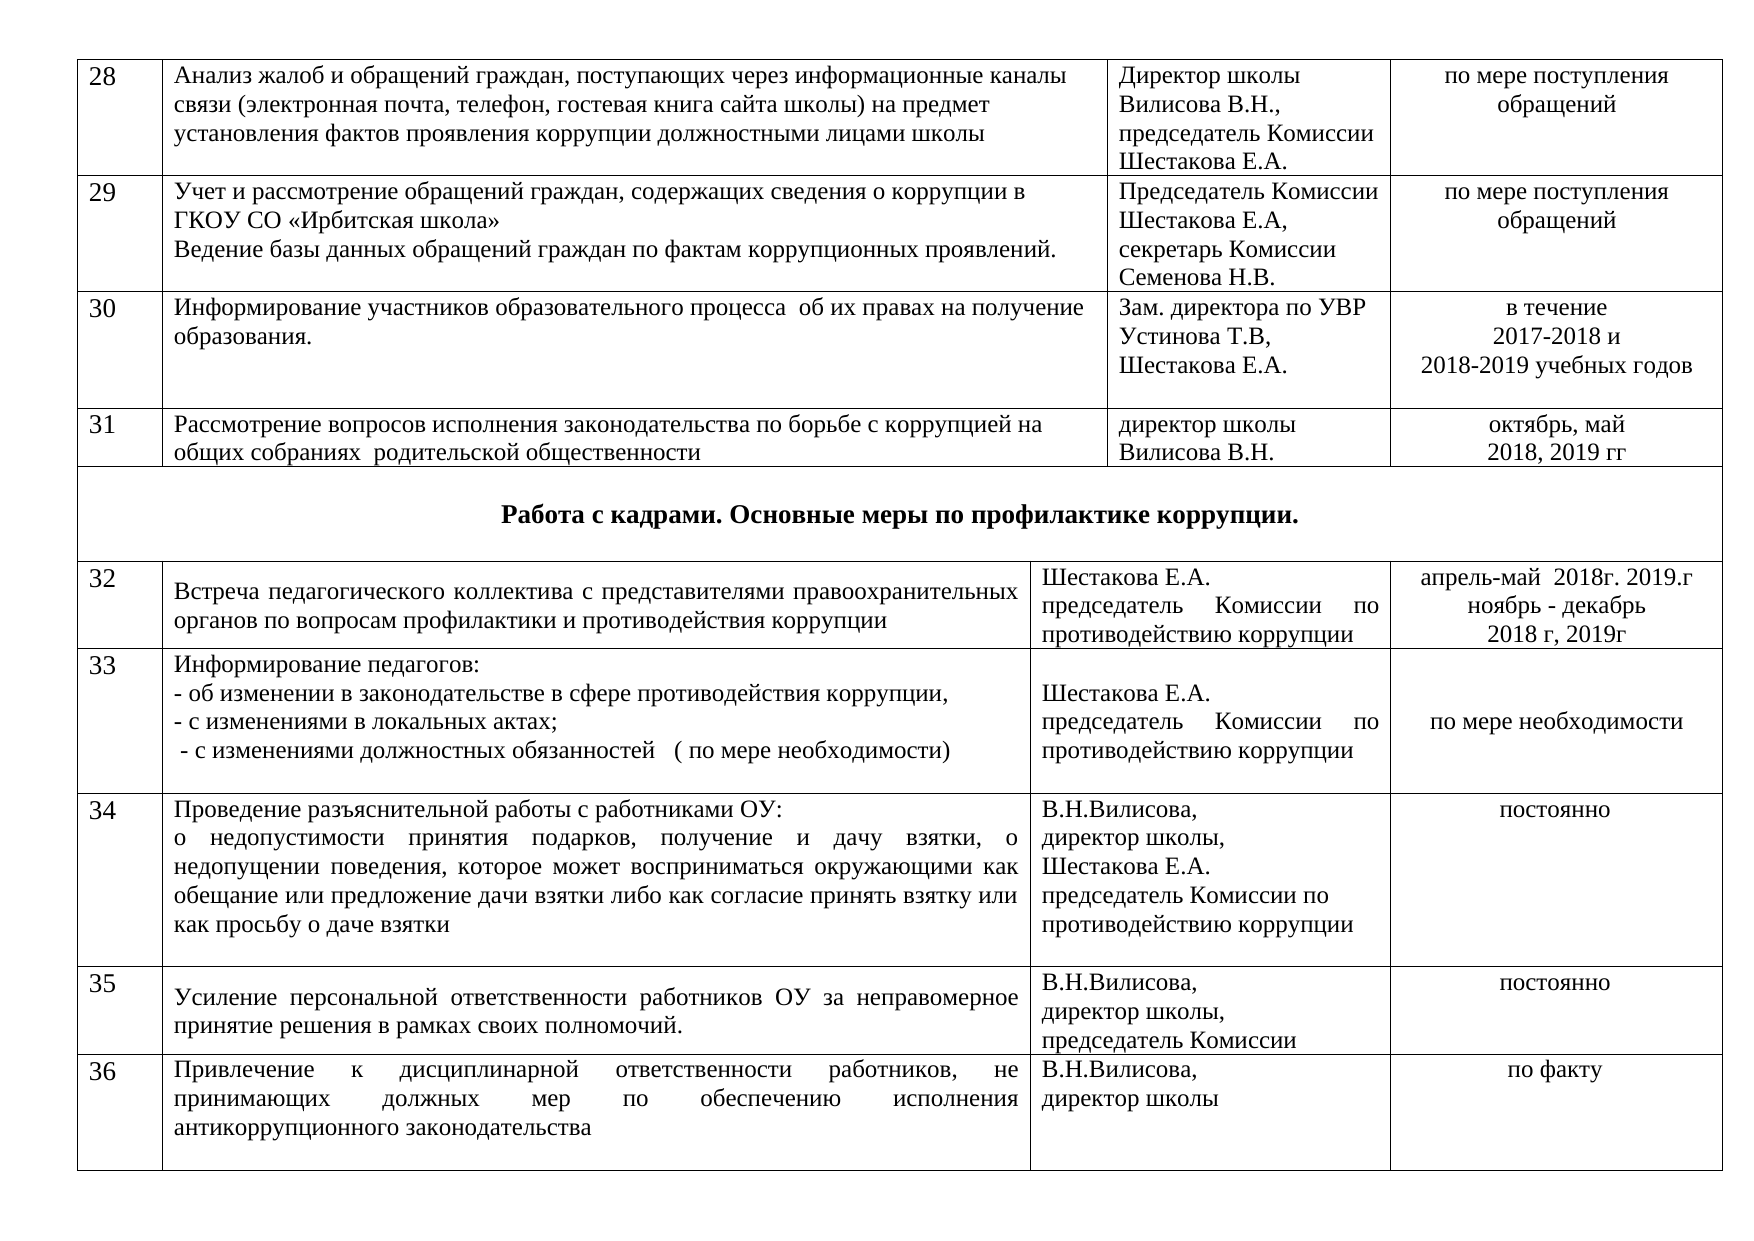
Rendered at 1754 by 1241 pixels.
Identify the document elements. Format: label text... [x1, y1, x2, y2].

table_cell октябрь, май 2018, 2019 гг [1391, 409, 1722, 466]
table_cell 32 [78, 562, 162, 648]
table_cell 35 [78, 967, 162, 1053]
table_cell директор школы Вилисова В.Н. [1108, 409, 1390, 466]
table_cell Встреча педагогического коллектива с представителями правоохранительных органов по вопросам профилактики и противодействия коррупции [163, 562, 1030, 648]
table_cell Усиление персональной ответственности работников ОУ за неправомерное принятие решения в рамках своих полномочий. [163, 967, 1030, 1053]
table_cell В.Н.Вилисова, директор школы, председатель Комиссии [1031, 967, 1390, 1053]
table_cell Рассмотрение вопросов исполнения законодательства по борьбе с коррупцией на общих собраниях родительской общественности [163, 409, 1107, 466]
table_cell 29 [78, 176, 162, 291]
table_cell 28 [78, 60, 162, 175]
table_cell Анализ жалоб и обращений граждан, поступающих через информационные каналы связи (электронная почта, телефон, гостевая книга сайта школы) на предмет установления фактов проявления коррупции должностными лицами школы [163, 60, 1107, 175]
table_cell по мере поступления обращений [1391, 176, 1722, 291]
table_cell постоянно [1391, 967, 1722, 1053]
table_cell Информирование педагогов: - об изменении в законодательстве в сфере противодействия коррупции, - с изменениями в локальных актах; - с изменениями должностных обязанностей ( по мере необходимости) [163, 649, 1030, 793]
table_cell по факту [1391, 1055, 1722, 1169]
table_cell апрель-май 2018г. 2019.г ноябрь - декабрь 2018 г, 2019г [1391, 562, 1722, 648]
table_cell 36 [78, 1055, 162, 1169]
table_cell Шестакова Е.А. председатель Комиссии по противодействию коррупции [1031, 649, 1390, 793]
table_cell по мере необходимости [1391, 649, 1722, 793]
table_cell 34 [78, 794, 162, 966]
table_cell 31 [78, 409, 162, 466]
table_cell постоянно [1391, 794, 1722, 966]
table_cell Шестакова Е.А. председатель Комиссии по противодействию коррупции [1031, 562, 1390, 648]
table_cell по мере поступления обращений [1391, 60, 1722, 175]
table_cell Учет и рассмотрение обращений граждан, содержащих сведения о коррупции в ГКОУ СО «Ирбитская школа» Ведение базы данных обращений граждан по фактам коррупционных проявлений. [163, 176, 1107, 291]
table_cell 33 [78, 649, 162, 793]
table_cell В.Н.Вилисова, директор школы [1031, 1055, 1390, 1169]
table_cell Работа с кадрами. Основные меры по профилактике коррупции. [78, 467, 1722, 561]
table_cell 30 [78, 292, 162, 408]
table_cell Зам. директора по УВР Устинова Т.В, Шестакова Е.А. [1108, 292, 1390, 408]
table_cell В.Н.Вилисова, директор школы, Шестакова Е.А. председатель Комиссии по противодействию коррупции [1031, 794, 1390, 966]
table_cell Председатель Комиссии Шестакова Е.А, секретарь Комиссии Семенова Н.В. [1108, 176, 1390, 291]
table_cell Директор школы Вилисова В.Н., председатель Комиссии Шестакова Е.А. [1108, 60, 1390, 175]
table_cell в течение 2017-2018 и 2018-2019 учебных годов [1391, 292, 1722, 408]
table_cell Привлечение к дисциплинарной ответственности работников, не принимающих должных мер по обеспечению исполнения антикоррупционного законодательства [163, 1055, 1030, 1169]
table_cell Информирование участников образовательного процесса об их правах на получение образования. [163, 292, 1107, 408]
table_cell Проведение разъяснительной работы с работниками ОУ: о недопустимости принятия подарков, получение и дачу взятки, о недопущении поведения, которое может восприниматься окружающими как обещание или предложение дачи взятки либо как согласие принять взятку или как просьбу о даче взятки [163, 794, 1030, 966]
